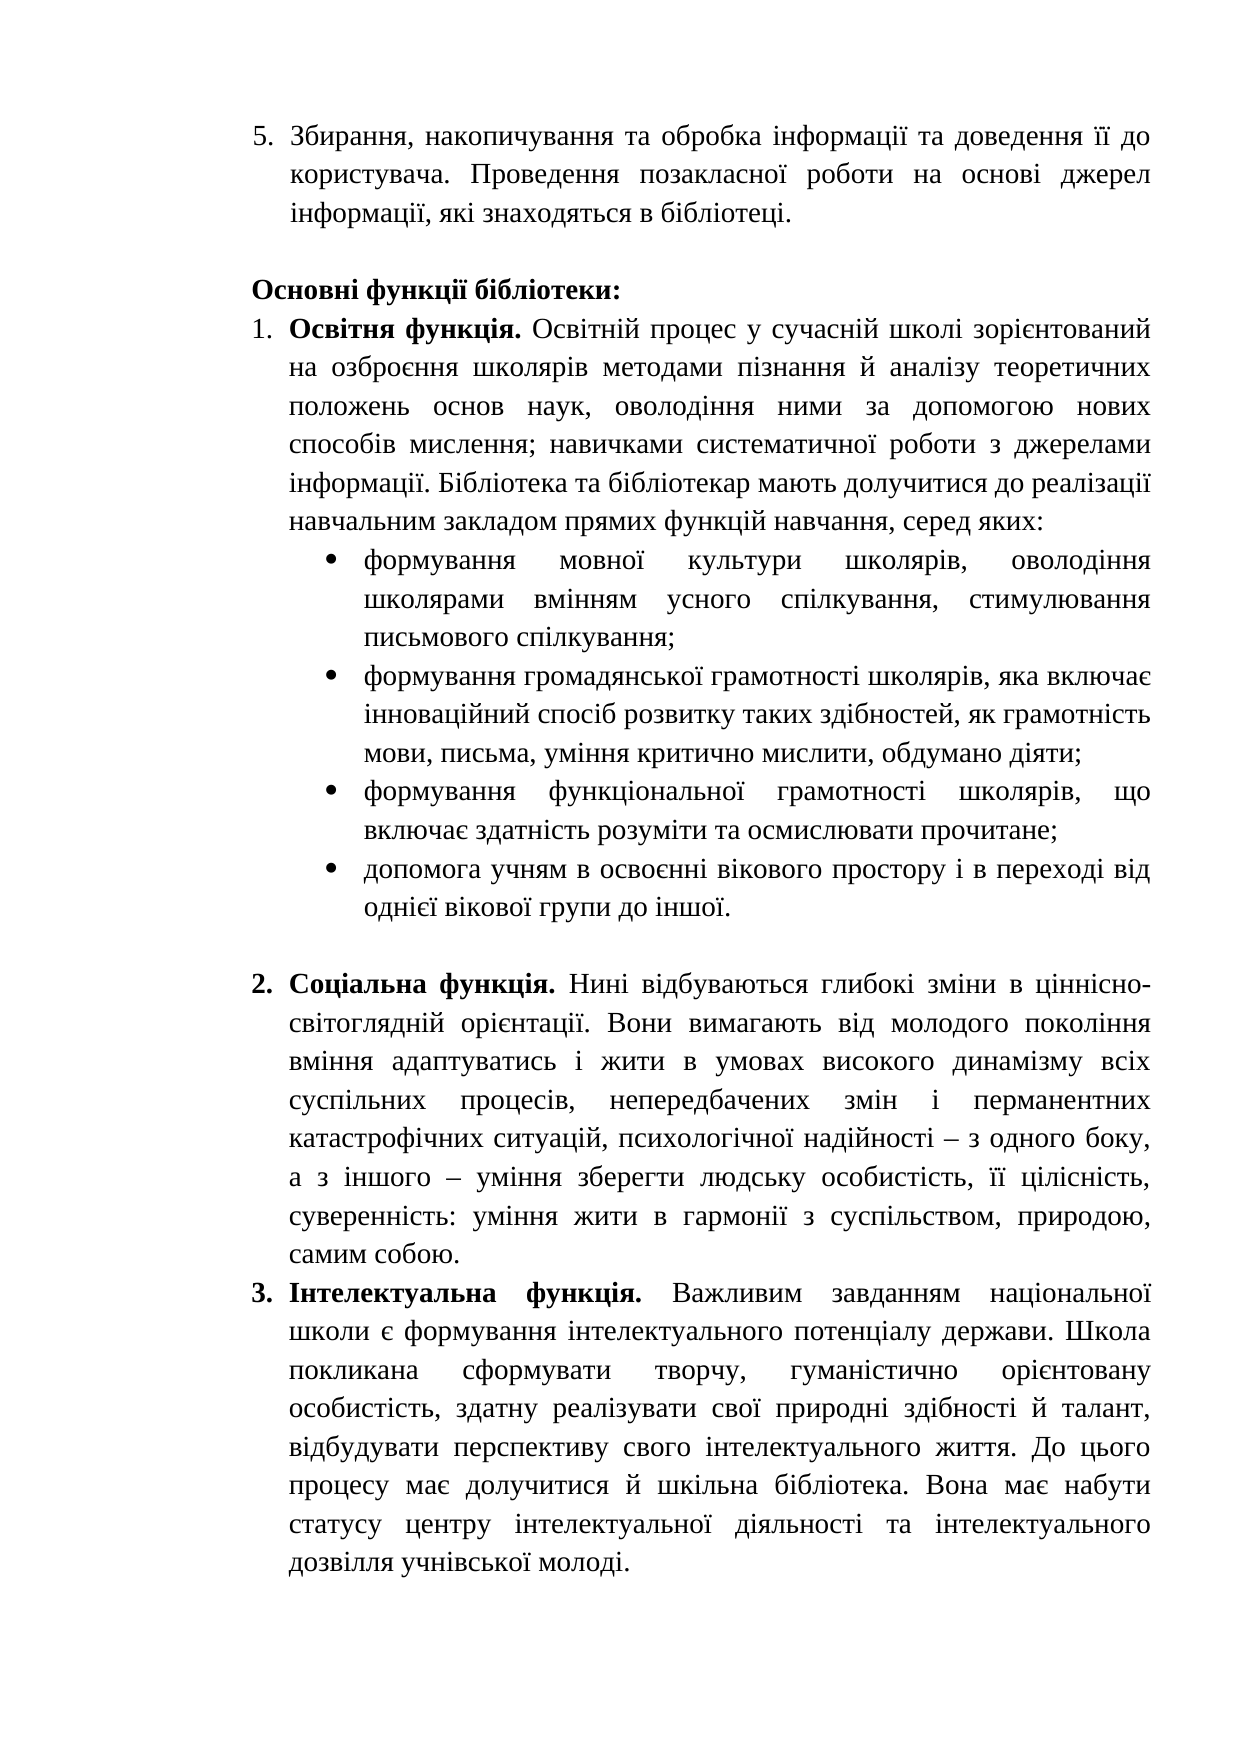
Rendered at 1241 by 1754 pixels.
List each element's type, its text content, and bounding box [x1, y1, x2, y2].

list Інтелектуальна функція. Важливим завданням національної школи є формування інтелектуального потенціалу держави. Школа покликана сформувати творчу, гуманістично орієнтовану особистість, здатну реалізувати свої природні здібності й талант, відбудувати перспективу свого інтелектуального життя. До цього процесу має долучитися й шкільна бібліотека. Вона має набути статусу центру інтелектуальної діяльності та інтелектуального дозвілля учнівської молоді. [251, 1275, 1152, 1578]
list формування мовної культури школярів, оволодіння школярами вмінням усного спілкування, стимулювання письмового спілкування; [326, 542, 1152, 653]
list допомога учням в освоєнні вікового простору і в переході від однієї вікової групи до іншої. [326, 851, 1152, 923]
list Основні функції бібліотеки: [177, 272, 1152, 306]
list Соціальна функція. Нині відбуваються глибокі зміни в ціннісно-світоглядній орієнтації. Вони вимагають від молодого покоління вміння адаптуватись і жити в умовах високого динамізму всіх суспільних процесів, непередбачених змін і перманентних катастрофічних ситуацій, психологічної надійності – з одного боку, а з іншого – уміння зберегти людську особистість, її цілісність, суверенність: уміння жити в гармонії з суспільством, природою, самим собою. [251, 966, 1152, 1270]
list формування функціональної грамотності школярів, що включає здатність розуміти та осмислювати прочитане; [326, 773, 1152, 846]
list формування громадянської грамотності школярів, яка включає інноваційний спосіб розвитку таких здібностей, як грамотність мови, письма, уміння критично мислити, обдумано діяти; [326, 658, 1152, 768]
list Збирання, накопичування та обробка інформації та доведення її до користувача. Проведення позакласної роботи на основі джерел інформації, які знаходяться в бібліотеці. [252, 118, 1152, 229]
list Освітня функція. Освітній процес у сучасній школі зорієнтований на озброєння школярів методами пізнання й аналізу теоретичних положень основ наук, оволодіння ними за допомогою нових способів мислення; навичками систематичної роботи з джерелами інформації. Бібліотека та бібліотекар мають долучитися до реалізації навчальним закладом прямих функцій навчання, серед яких: [251, 311, 1152, 537]
